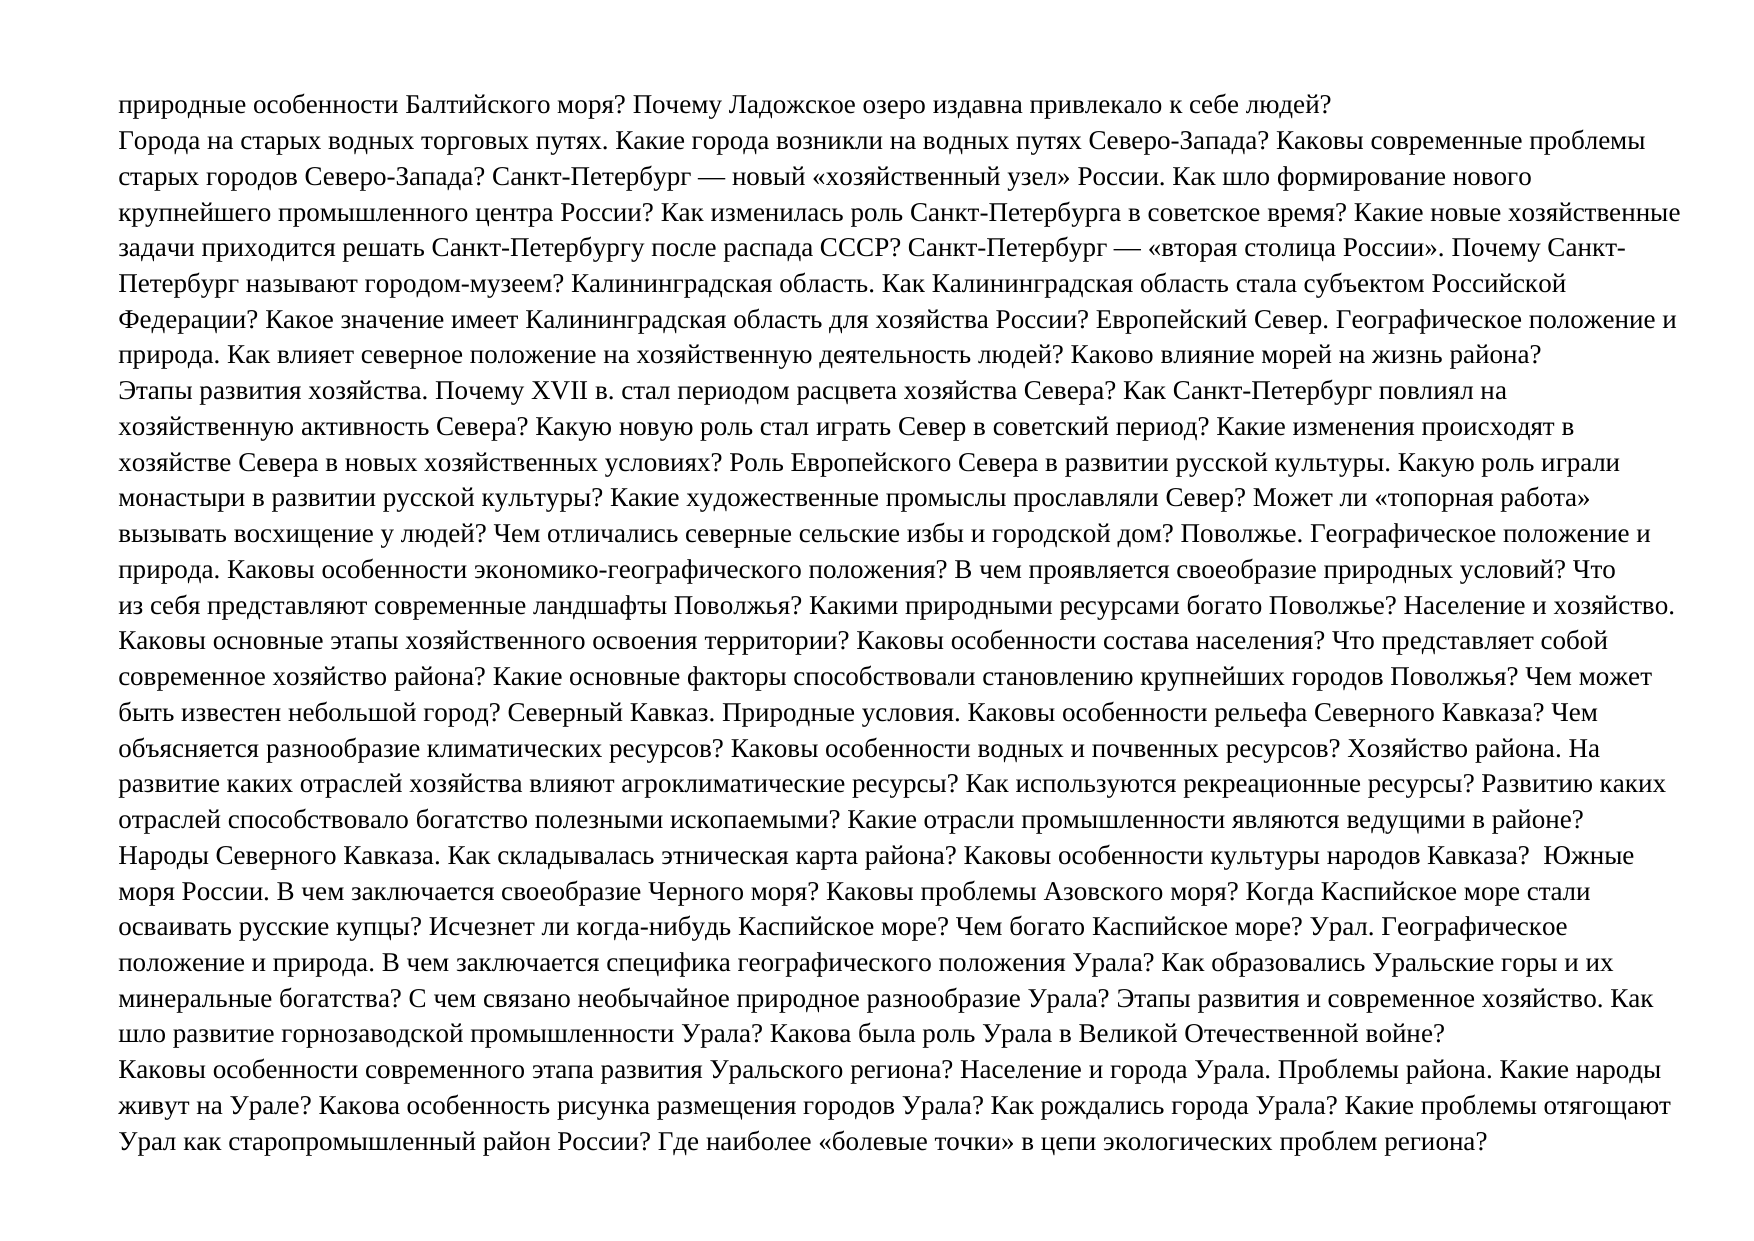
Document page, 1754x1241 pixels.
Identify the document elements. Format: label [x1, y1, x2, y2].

text [118, 88, 1683, 1156]
